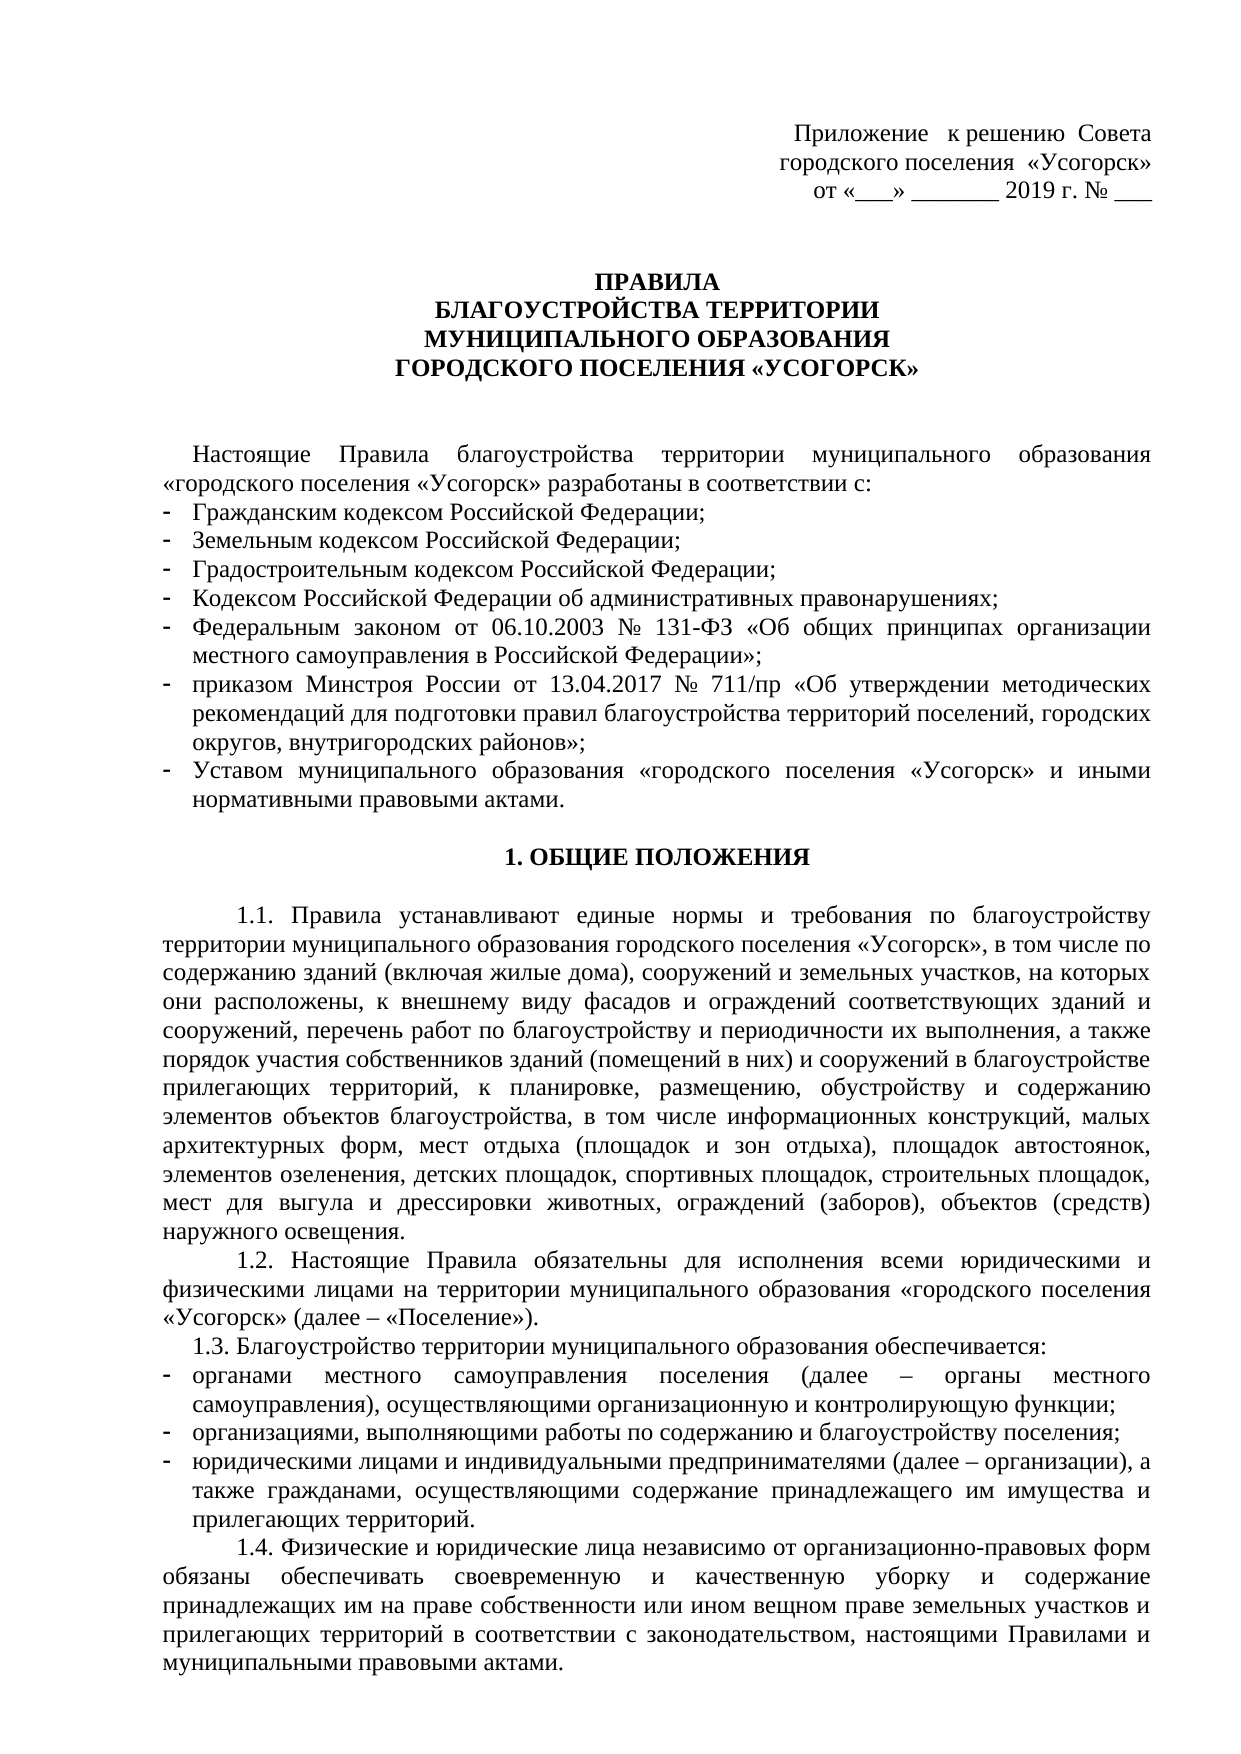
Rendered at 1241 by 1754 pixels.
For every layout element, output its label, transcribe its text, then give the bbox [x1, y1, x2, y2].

text 1.2. Настоящие Правила обязательны для исполнения всеми юридическими и физическими лицами на территории муниципального образования «городского поселения «Усогорск» (далее – «Поселение»). [162, 1245, 1152, 1331]
list юридическими лицами и индивидуальными предпринимателями (далее – организации), а также гражданами, осуществляющими содержание принадлежащего им имущества и прилегающих территорий. [162, 1446, 1152, 1532]
list организациями, выполняющими работы по содержанию и благоустройству поселения; [162, 1417, 1152, 1446]
list Градостроительным кодексом Российской Федерации; [162, 554, 1152, 583]
text Настоящие Правила благоустройства территории муниципального образования «городского поселения «Усогорск» разработаны в соответствии с: [162, 439, 1152, 497]
text от «___» _______ 2019 г. № ___ [162, 176, 1152, 204]
text ГОРОДСКОГО ПОСЕЛЕНИЯ «УСОГОРСК» [162, 353, 1152, 382]
text Приложение к решению Совета [162, 118, 1152, 147]
list Уставом муниципального образования «городского поселения «Усогорск» и иными нормативными правовыми актами. [162, 755, 1152, 813]
list Федеральным законом от 06.10.2003 № 131-ФЗ «Об общих принципах организации местного самоуправления в Российской Федерации»; [162, 612, 1152, 669]
text 1.1. Правила устанавливают единые нормы и требования по благоустройству территории муниципального образования городского поселения «Усогорск», в том числе по содержанию зданий (включая жилые дома), сооружений и земельных участков, на которых они расположены, к внешнему виду фасадов и ограждений соответствующих зданий и сооружений, перечень работ по благоустройству и периодичности их выполнения, а также порядок участия собственников зданий (помещений в них) и сооружений в благоустройстве прилегающих территорий, к планировке, размещению, обустройству и содержанию элементов объектов благоустройства, в том числе информационных конструкций, малых архитектурных форм, мест отдыха (площадок и зон отдыха), площадок автостоянок, элементов озеленения, детских площадок, спортивных площадок, строительных площадок, мест для выгула и дрессировки животных, ограждений (заборов), объектов (средств) наружного освещения. [162, 900, 1152, 1245]
list приказом Минстроя России от 13.04.2017 № 711/пр «Об утверждении методических рекомендаций для подготовки правил благоустройства территорий поселений, городских округов, внутригородских районов»; [162, 669, 1152, 755]
list Кодексом Российской Федерации об административных правонарушениях; [162, 583, 1152, 612]
text 1.3. Благоустройство территории муниципального образования обеспечивается: [162, 1331, 1152, 1360]
text ПРАВИЛА [162, 267, 1152, 295]
text 1.4. Физические и юридические лица независимо от организационно-правовых форм обязаны обеспечивать своевременную и качественную уборку и содержание принадлежащих им на праве собственности или ином вещном праве земельных участков и прилегающих территорий в соответствии с законодательством, настоящими Правилами и муниципальными правовыми актами. [162, 1532, 1152, 1676]
list Гражданским кодексом Российской Федерации; [162, 497, 1152, 525]
list Земельным кодексом Российской Федерации; [162, 525, 1152, 554]
list органами местного самоуправления поселения (далее – органы местного самоуправления), осуществляющими организационную и контролирующую функции; [162, 1360, 1152, 1417]
text БЛАГОУСТРОЙСТВА ТЕРРИТОРИИ [162, 295, 1152, 324]
text МУНИЦИПАЛЬНОГО ОБРАЗОВАНИЯ [162, 324, 1152, 353]
text 1. ОБЩИЕ ПОЛОЖЕНИЯ [162, 842, 1152, 871]
text городского поселения «Усогорск» [162, 147, 1152, 176]
